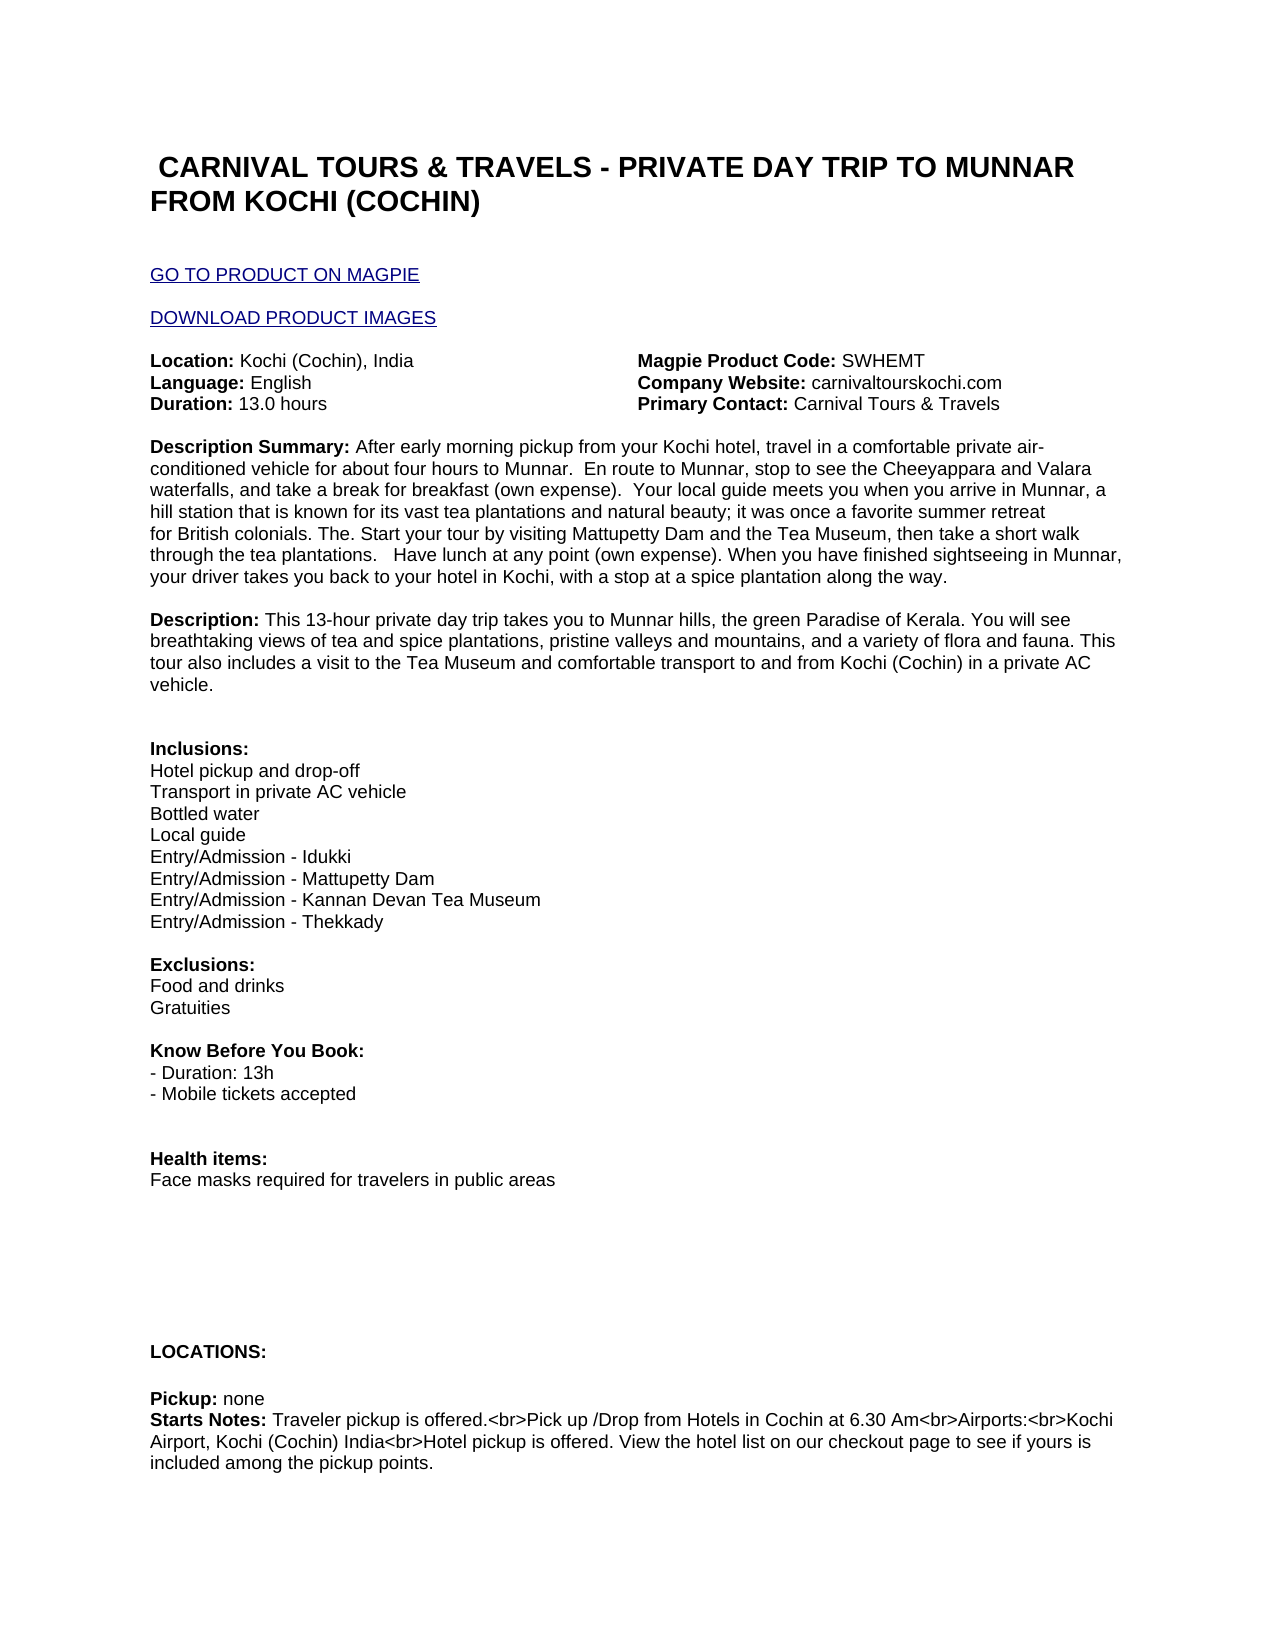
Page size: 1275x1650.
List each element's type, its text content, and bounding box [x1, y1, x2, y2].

text Health items: [150, 1148, 1125, 1169]
text Bottled water [150, 803, 1125, 824]
text Pickup: none [150, 1387, 1125, 1409]
text Transport in private AC vehicle [150, 781, 1125, 803]
text - Duration: 13h [150, 1061, 1125, 1083]
text Know Before You Book: [150, 1040, 1125, 1061]
text Exclusions: [150, 954, 1125, 975]
table_header Magpie Product Code: SWHEMT Company Website: carnivaltourskochi.com Primary Contact: Carnival Tours & Travels [626, 350, 1114, 414]
text Entry/Admission - Idukki [150, 846, 1125, 867]
text Hotel pickup and drop-off [150, 759, 1125, 781]
text GO TO PRODUCT ON MAGPIE [150, 264, 1125, 285]
text Description Summary: After early morning pickup from your Kochi hotel, travel in a comfortable private air-conditioned vehicle for about four hours to Munnar. En route to Munnar, stop to see the Cheeyappara and Valara waterfalls, and take a break for breakfast (own expense). Your local guide meets you when you arrive in Munnar, a hill station that is known for its vast tea plantations and natural beauty; it was once a favorite summer retreat for British colonials. The. Start your tour by visiting Mattupetty Dam and the Tea Museum, then take a short walk through the tea plantations. Have lunch at any point (own expense). When you have finished sightseeing in Munnar, your driver takes you back to your hotel in Kochi, with a stop at a spice plantation along the way. [150, 436, 1125, 587]
subtitle Locations: [150, 1341, 1125, 1363]
text Face masks required for travelers in public areas [150, 1169, 1125, 1191]
text Entry/Admission - Thekkady [150, 911, 1125, 932]
text Inclusions: [150, 738, 1125, 759]
text - Mobile tickets accepted [150, 1083, 1125, 1104]
text Entry/Admission - Kannan Devan Tea Museum [150, 889, 1125, 911]
text Description: This 13-hour private day trip takes you to Munnar hills, the green Paradise of Kerala. You will see breathtaking views of tea and spice plantations, pristine valleys and mountains, and a variety of flora and fauna. This tour also includes a visit to the Tea Museum and comfortable transport to and from Kochi (Cochin) in a private AC vehicle. [150, 609, 1125, 695]
text Food and drinks [150, 975, 1125, 997]
text Entry/Admission - Mattupetty Dam [150, 867, 1125, 889]
text Local guide [150, 824, 1125, 846]
subtitle Carnival Tours & Travels - Private Day Trip to Munnar from Kochi (Cochin) [150, 150, 1125, 217]
text DOWNLOAD PRODUCT IMAGES [150, 307, 1125, 328]
text Starts Notes: Traveler pickup is offered.<br>Pick up /Drop from Hotels in Cochin at 6.30 Am<br>Airports:<br>Kochi Airport, Kochi (Cochin) India<br>Hotel pickup is offered. View the hotel list on our checkout page to see if yours is included among the pickup points. [150, 1409, 1125, 1474]
table_header Location: Kochi (Cochin), India Language: English Duration: 13.0 hours [139, 350, 626, 414]
text Gratuities [150, 997, 1125, 1018]
